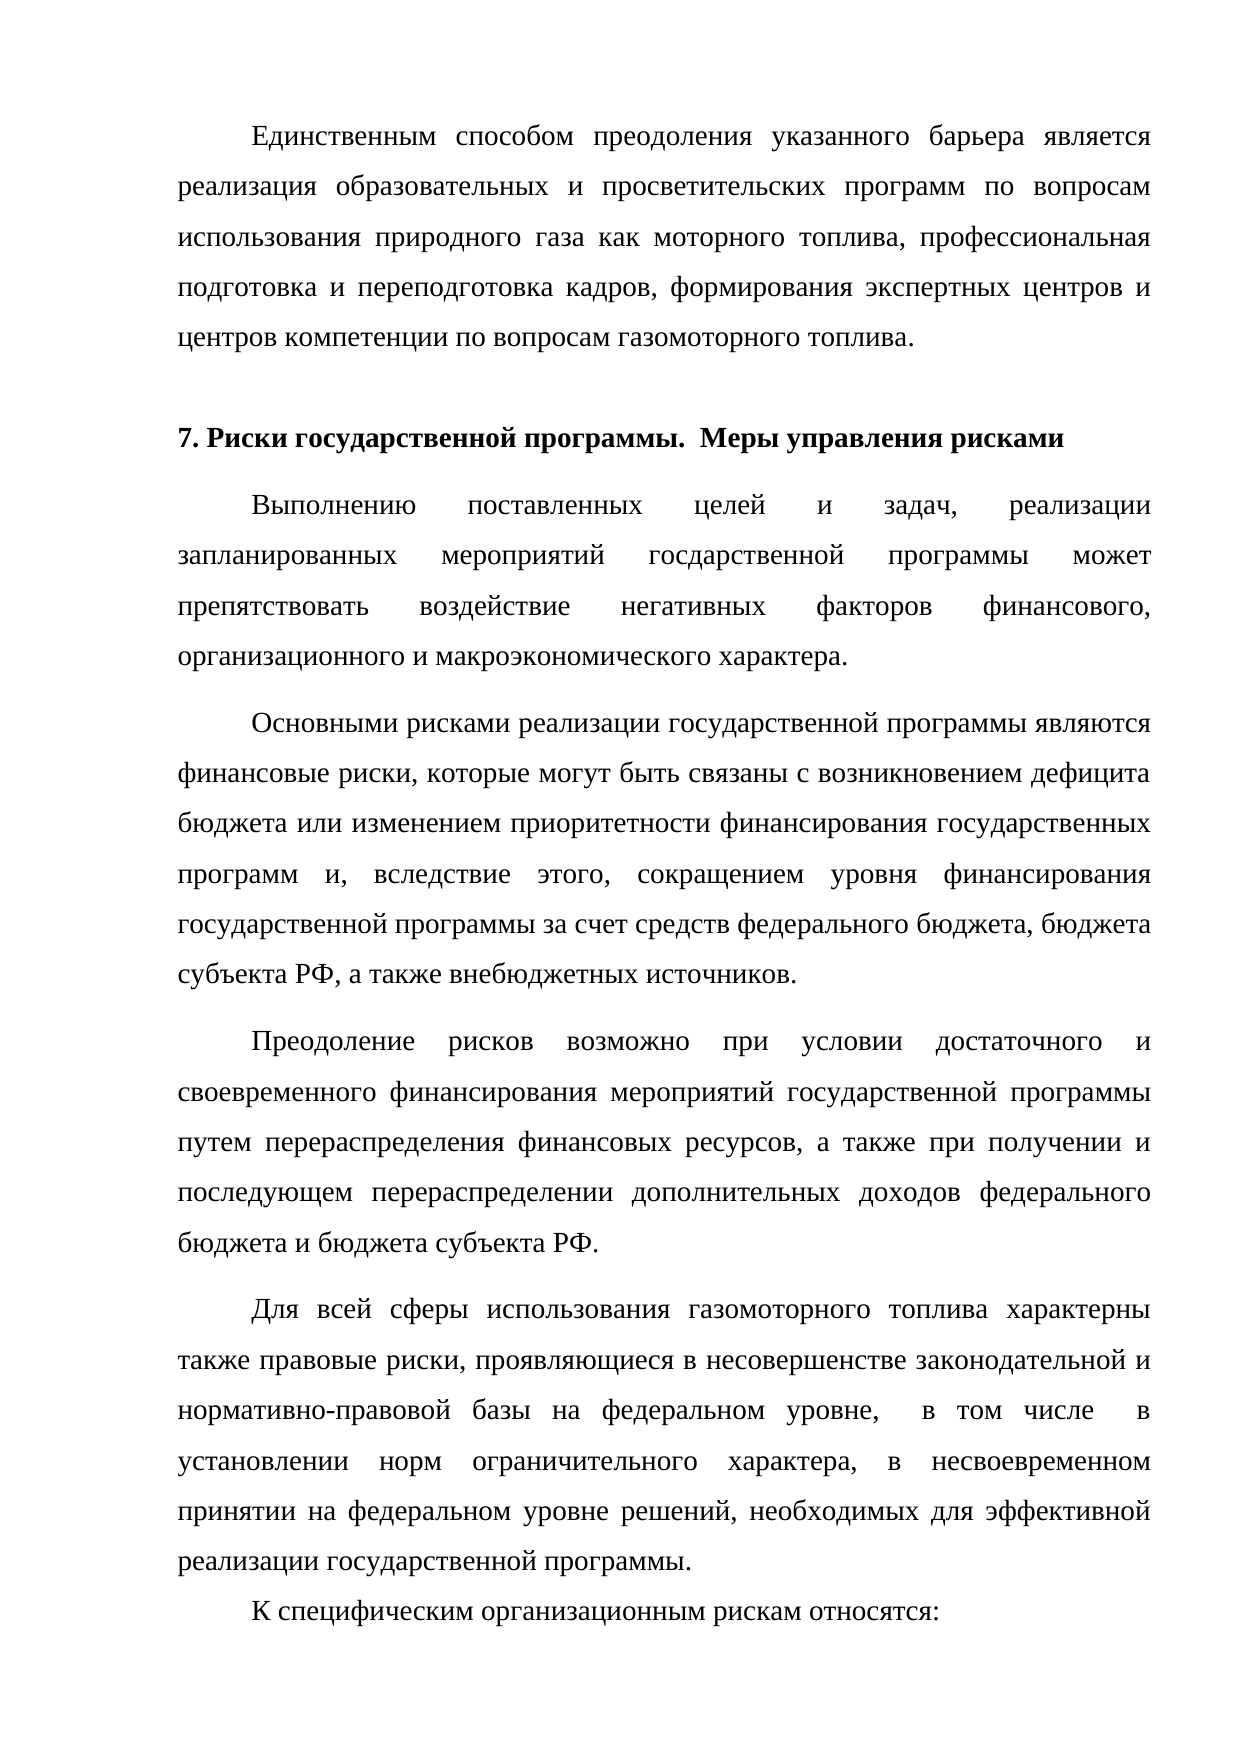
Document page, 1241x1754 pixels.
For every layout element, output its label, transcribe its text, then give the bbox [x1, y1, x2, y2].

text К специфическим организационным рискам относятся: [177, 1593, 1152, 1627]
text Выполнению поставленных целей и задач, реализации запланированных мероприятий госдарственной программы может препятствовать воздействие негативных факторов финансового, организационного и макроэкономического характера. [177, 487, 1152, 671]
text 7. Риски государственной программы. Меры управления рисками [177, 420, 1152, 453]
text Преодоление рисков возможно при условии достаточного и своевременного финансирования мероприятий государственной программы путем перераспределения финансовых ресурсов, а также при получении и последующем перераспределении дополнительных доходов федерального бюджета и бюджета субъекта РФ. [177, 1023, 1152, 1258]
text Основными рисками реализации государственной программы являются финансовые риски, которые могут быть связаны с возникновением дефицита бюджета или изменением приоритетности финансирования государственных программ и, вследствие этого, сокращением уровня финансирования государственной программы за счет средств федерального бюджета, бюджета субъекта РФ, а также внебюджетных источников. [177, 705, 1152, 990]
text Для всей сферы использования газомоторного топлива характерны также правовые риски, проявляющиеся в несовершенстве законодательной и нормативно-правовой базы на федеральном уровне, в том числе в установлении норм ограничительного характера, в несвоевременном принятии на федеральном уровне решений, необходимых для эффективной реализации государственной программы. [177, 1292, 1152, 1577]
text Единственным способом преодоления указанного барьера является реализация образовательных и просветительских программ по вопросам использования природного газа как моторного топлива, профессиональная подготовка и переподготовка кадров, формирования экспертных центров и центров компетенции по вопросам газомоторного топлива. [177, 118, 1152, 353]
